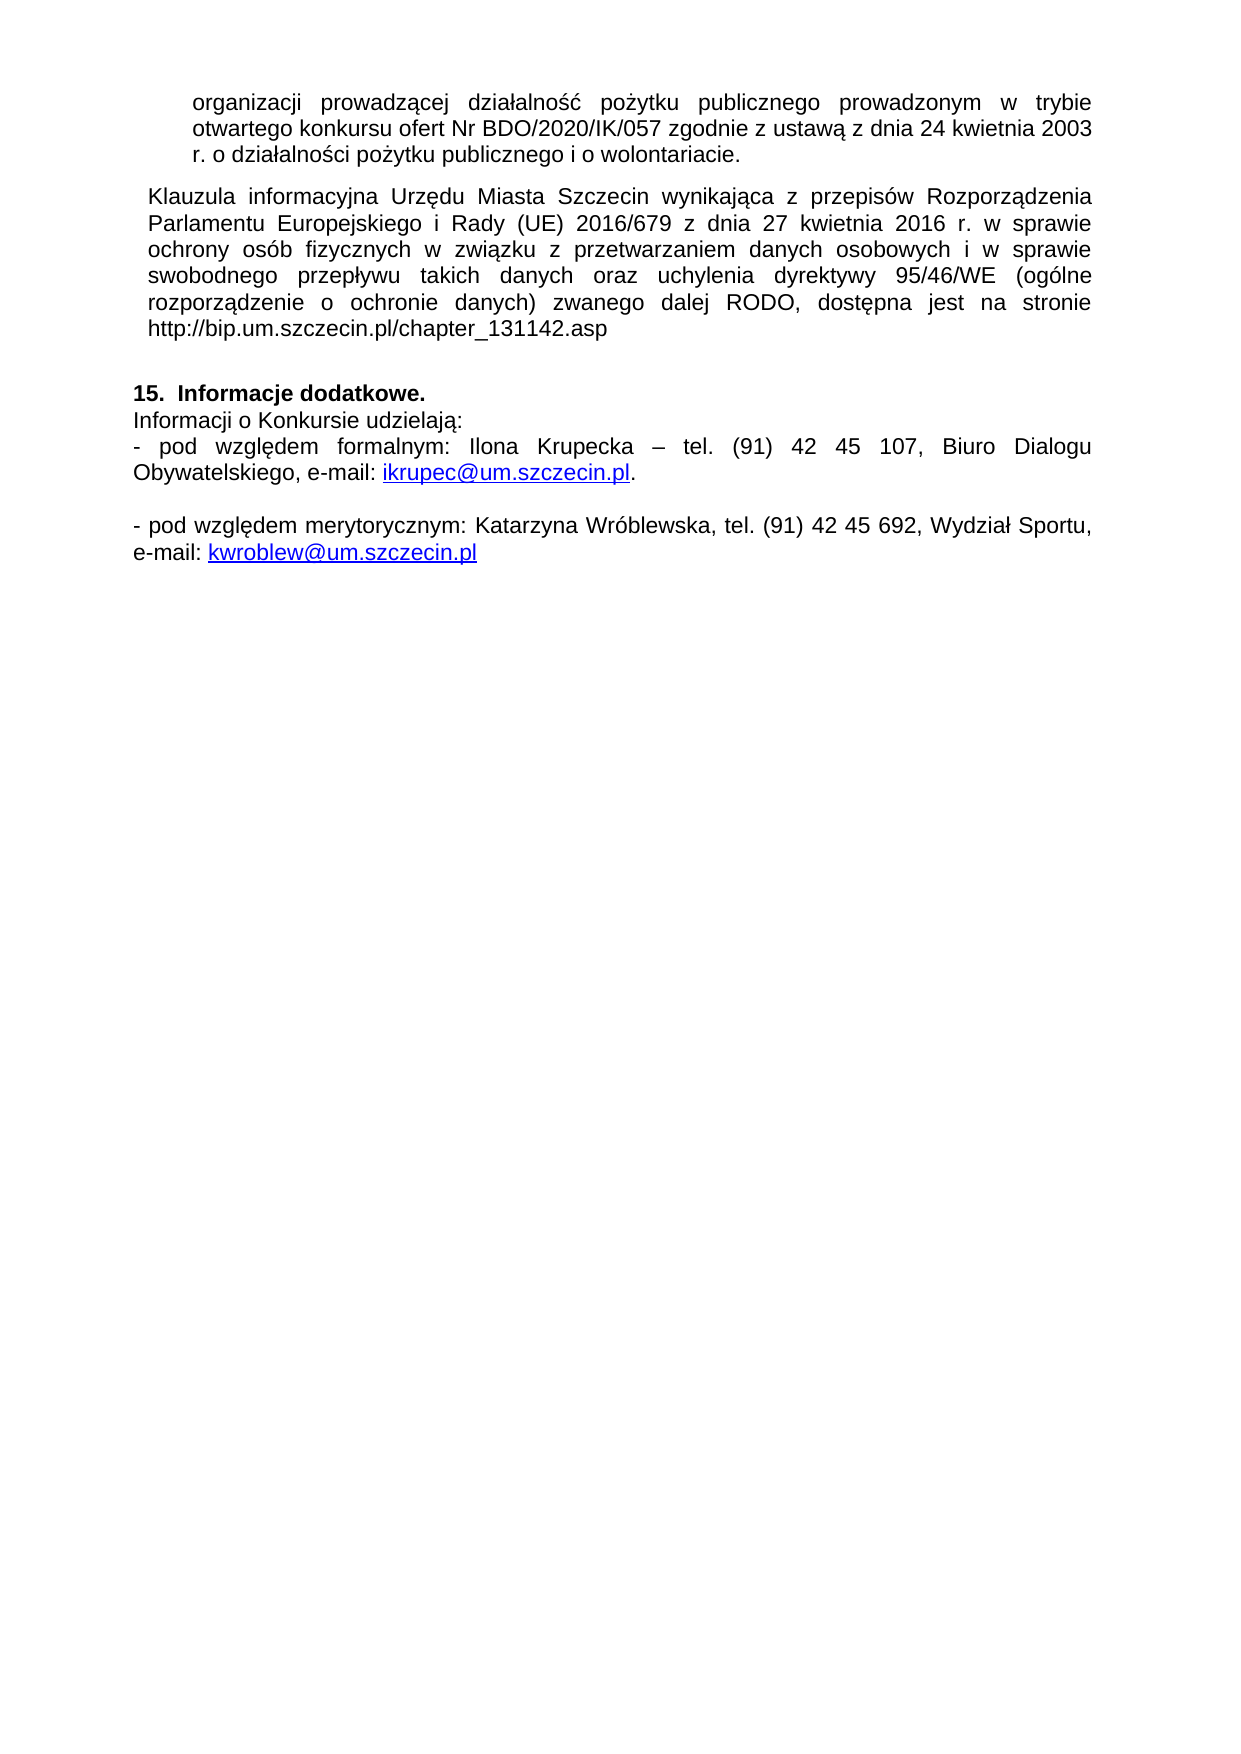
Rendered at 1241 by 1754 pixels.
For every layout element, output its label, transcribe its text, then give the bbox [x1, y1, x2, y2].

text - pod względem formalnym: Ilona Krupecka – tel. (91) 42 45 107, Biuro Dialogu Obywatelskiego, e-mail: ikrupec@um.szczecin.pl. [133, 433, 1093, 486]
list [148, 89, 1093, 168]
text Informacji o Konkursie udzielają: [133, 407, 1093, 433]
text 15. Informacje dodatkowe. [133, 380, 1093, 407]
text Klauzula informacyjna Urzędu Miasta Szczecin wynikająca z przepisów Rozporządzenia Parlamentu Europejskiego i Rady (UE) 2016/679 z dnia 27 kwietnia 2016 r. w sprawie ochrony osób fizycznych w związku z przetwarzaniem danych osobowych i w sprawie swobodnego przepływu takich danych oraz uchylenia dyrektywy 95/46/WE (ogólne rozporządzenie o ochronie danych) zwanego dalej RODO, dostępna jest na stronie http://bip.um.szczecin.pl/chapter_131142.asp [148, 183, 1093, 341]
text - pod względem merytorycznym: Katarzyna Wróblewska, tel. (91) 42 45 692, Wydział Sportu, e-mail: kwroblew@um.szczecin.pl [133, 512, 1093, 565]
